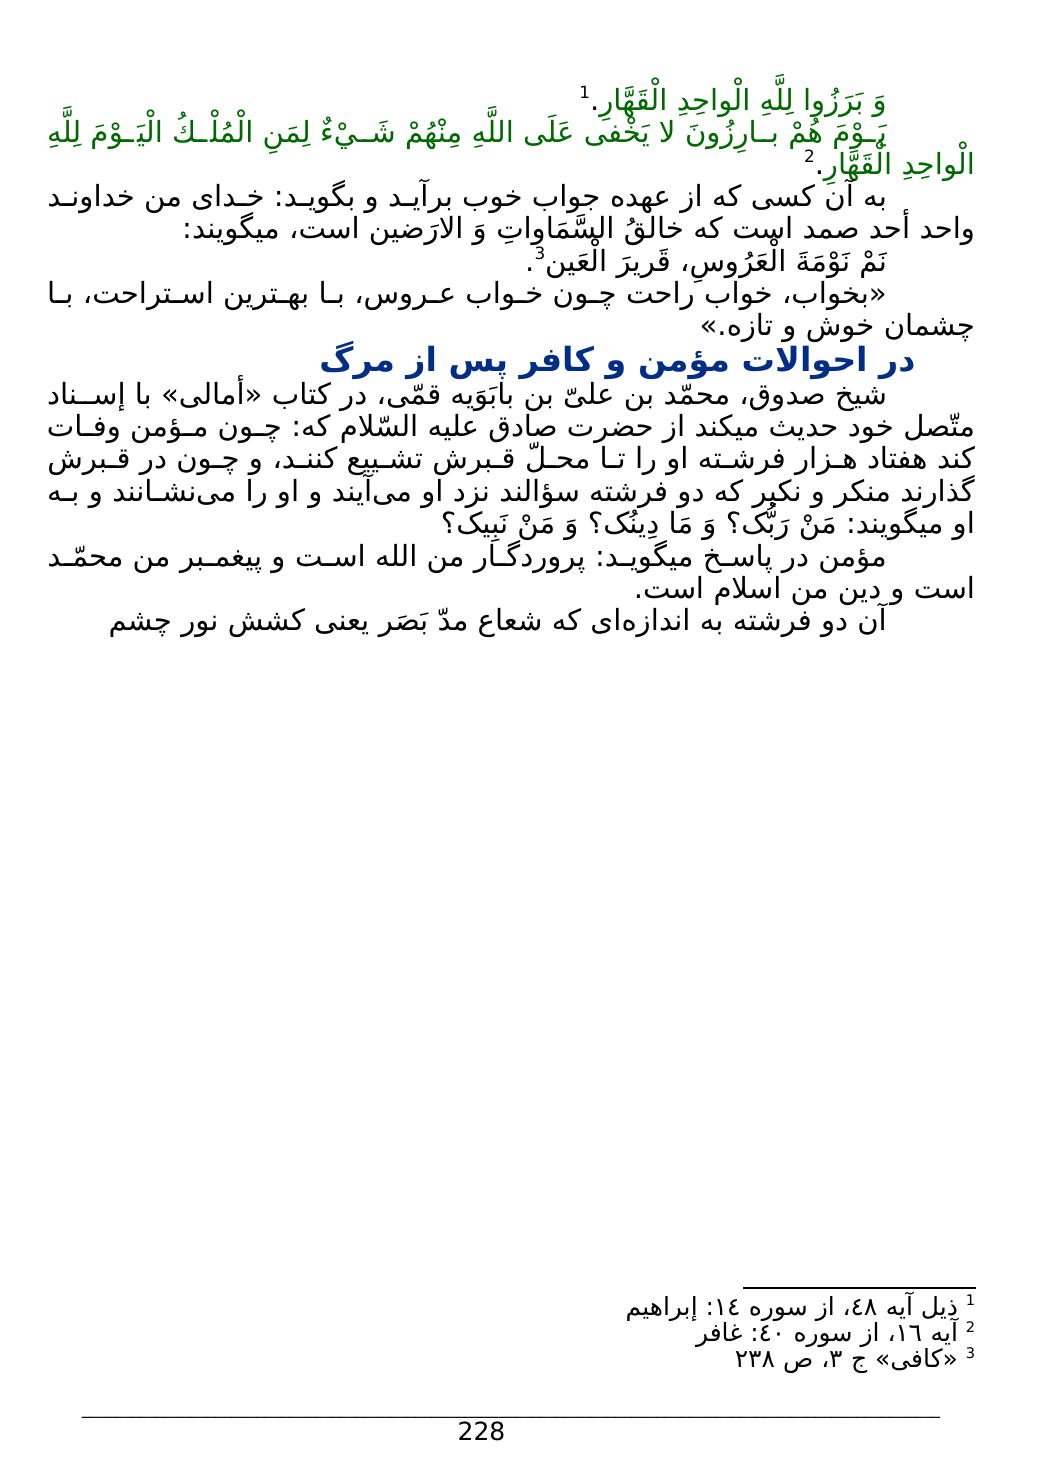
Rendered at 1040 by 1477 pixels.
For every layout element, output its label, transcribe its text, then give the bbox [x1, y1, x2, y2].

text «بخواب، خواب راحت چون خواب عروس، با بهترین استراحت، با چشمان خوش و تازه.» [47, 278, 975, 342]
text شیخ صدوق، محمّد بن علىّ بن بابَوَیه قمّى، در كتاب «أمالى» با إسناد متّصل خود حدیث میكند از حضرت صادق علیه السّلام كه: چون مؤمن وفات كند هفتاد هزار فرشته او را تا محلّ قبرش تشییع كنند، و چون در قبرش گذارند منكر و نكیر كه دو فرشته سؤالند نزد او مى‌آیند و او را مى‌نشانند و به او میگویند: مَنْ رَبُّک؟ وَ مَا دِینُک؟ وَ مَنْ نَبِیک؟ [47, 379, 975, 540]
text به آن كسى كه از عهده جواب خوب برآید و بگوید: خداى من خداوند واحد أحد صمد است كه‌ خالقُ السَّمَاواتِ وَ الارَضین‌ است، میگویند: [47, 181, 975, 246]
text آن دو فرشته به اندازه‌اى كه شعاع مدّ بَصَر یعنى كشش نور چشم‌ [47, 605, 975, 637]
text وَ بَرَزُوا لِلَّهِ الْواحِدِ الْقَهَّارِ. [47, 84, 975, 117]
text يَوْمَ هُمْ بارِزُونَ لا يَخْفى‌ عَلَى اللَّهِ مِنْهُمْ شَيْ‌ءٌ لِمَنِ الْمُلْكُ الْيَوْمَ لِلَّهِ الْواحِدِ الْقَهَّارِ. [47, 117, 975, 181]
text مؤمن در پاسخ میگوید: پروردگار من‌ الله‌ است و پیغمبر من‌ محمّد است و دین من‌ اسلام‌ است. [47, 540, 975, 605]
subtitle در احوالات مؤمن و كافر پس از مرگ‌ [106, 342, 916, 379]
text نَمْ نَوْمَةَ الْعَرُوسِ، قَریرَ الْعَین‌. [47, 246, 975, 278]
